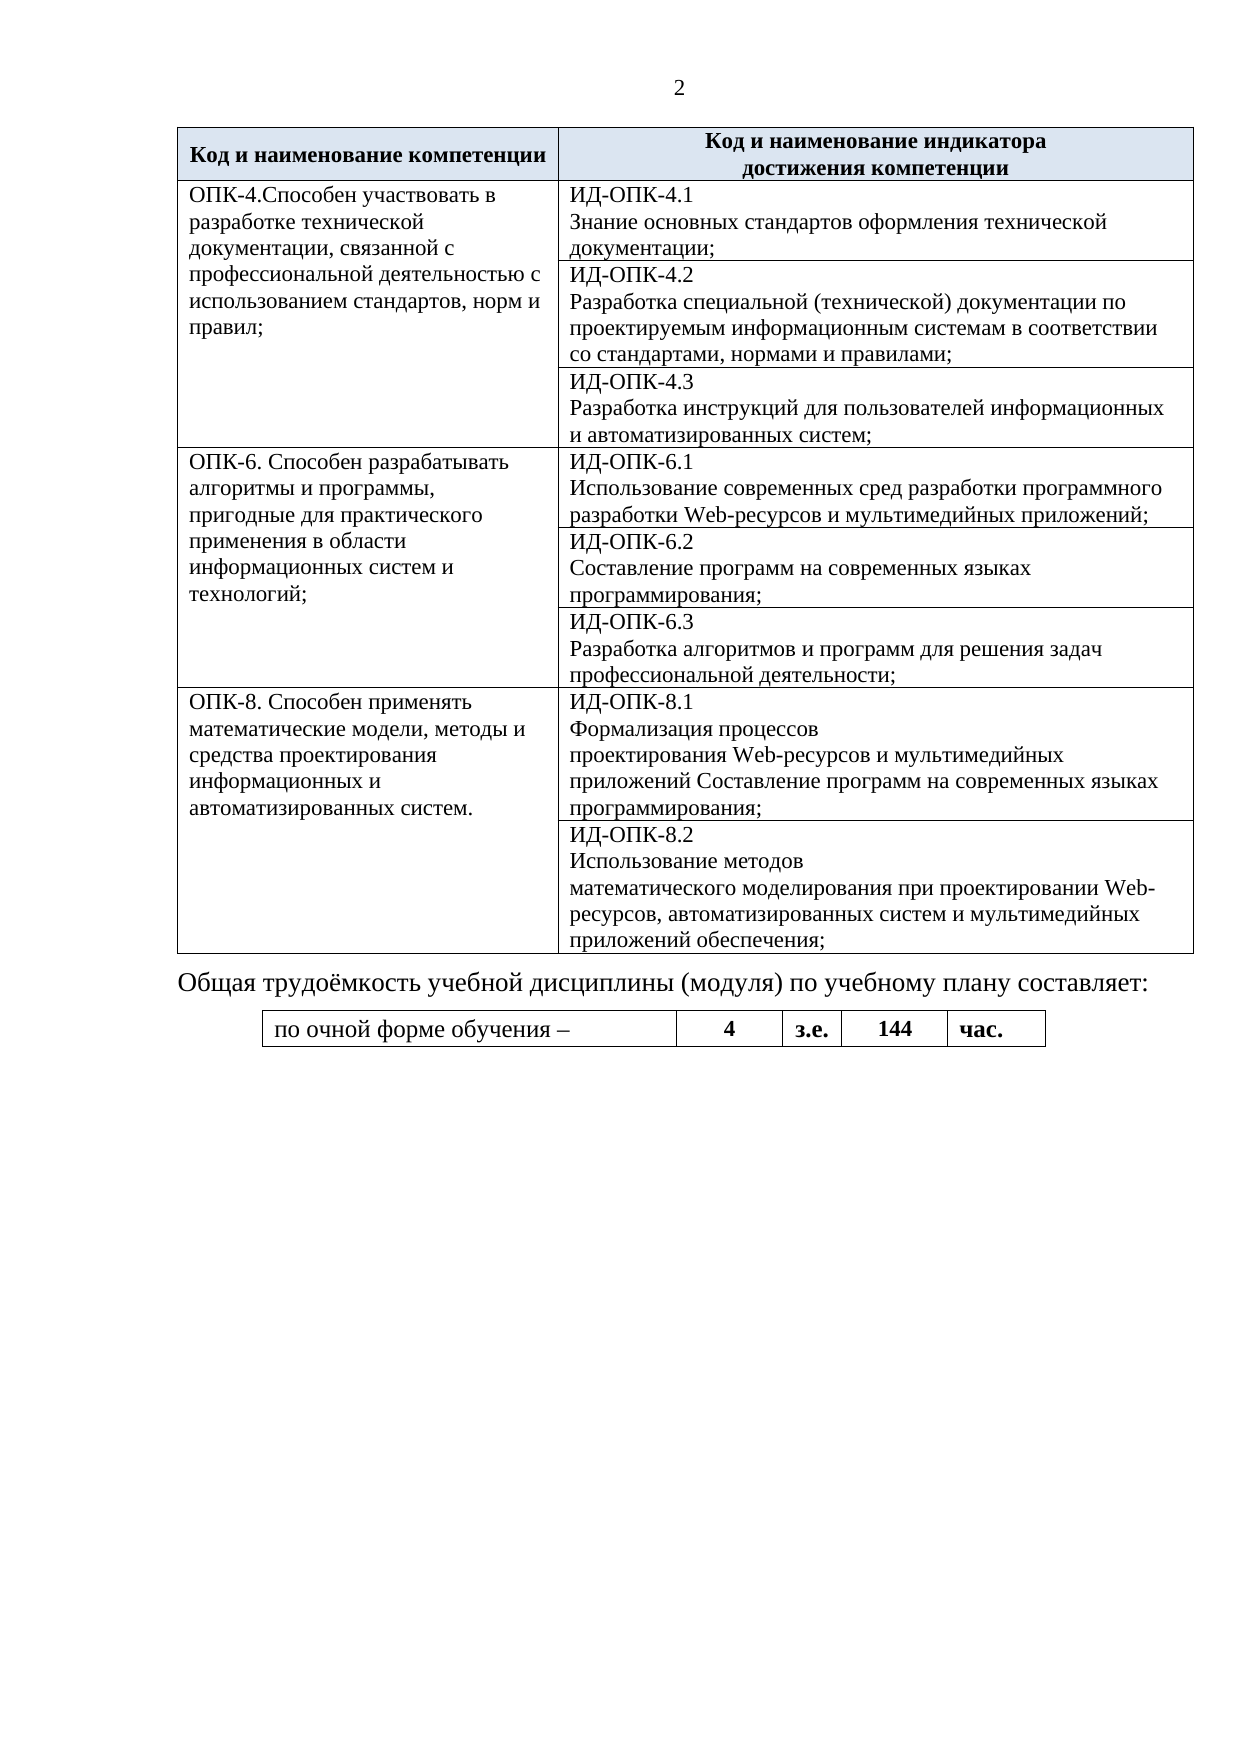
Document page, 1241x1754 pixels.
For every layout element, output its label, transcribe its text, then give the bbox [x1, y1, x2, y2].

table_header Код и наименование индикатора достижения компетенции [559, 128, 1193, 180]
table_cell ИД-ОПК-4.2 Разработка специальной (технической) документации по проектируемым информационным системам в соответствии со стандартами, нормами и правилами; [559, 261, 1193, 367]
table_header 4 [677, 1011, 782, 1046]
table_cell ИД-ОПК-8.1 Формализация процессов проектирования Web-ресурсов и мультимедийных приложений Составление программ на современных языках программирования; [559, 688, 1193, 820]
table_header 144 [842, 1011, 947, 1046]
table_cell ИД-ОПК-6.2 Составление программ на современных языках программирования; [559, 528, 1193, 607]
table_cell ОПК-8. Способен применять математические модели, методы и средства проектирования информационных и автоматизированных систем. [178, 688, 558, 953]
table_cell ИД-ОПК-8.2 Использование методов математического моделирования при проектировании Web-ресурсов, автоматизированных систем и мультимедийных приложений обеспечения; [559, 821, 1193, 953]
table_header Код и наименование компетенции [178, 128, 558, 180]
table_cell ИД-ОПК-6.3 Разработка алгоритмов и программ для решения задач профессиональной деятельности; [559, 608, 1193, 687]
table_cell ИД-ОПК-4.1 Знание основных стандартов оформления технической документации; [559, 181, 1193, 260]
table_cell ОПК-4.Способен участвовать в разработке технической документации, связанной с профессиональной деятельностью с использованием стандартов, норм и правил; [178, 181, 558, 447]
table_header час. [948, 1011, 1045, 1046]
table_cell ИД-ОПК-4.3 Разработка инструкций для пользователей информационных и автоматизированных систем; [559, 368, 1193, 447]
table_header з.е. [783, 1011, 841, 1046]
table_cell ИД-ОПК-6.1 Использование современных сред разработки программного разработки Web-ресурсов и мультимедийных приложений; [559, 448, 1193, 527]
subtitle Общая трудоёмкость учебной дисциплины (модуля) по учебному плану составляет: [177, 966, 1181, 998]
table_cell ОПК-6. Способен разрабатывать алгоритмы и программы, пригодные для практического применения в области информационных систем и технологий; [178, 448, 558, 687]
table_header по очной форме обучения – [263, 1011, 676, 1046]
